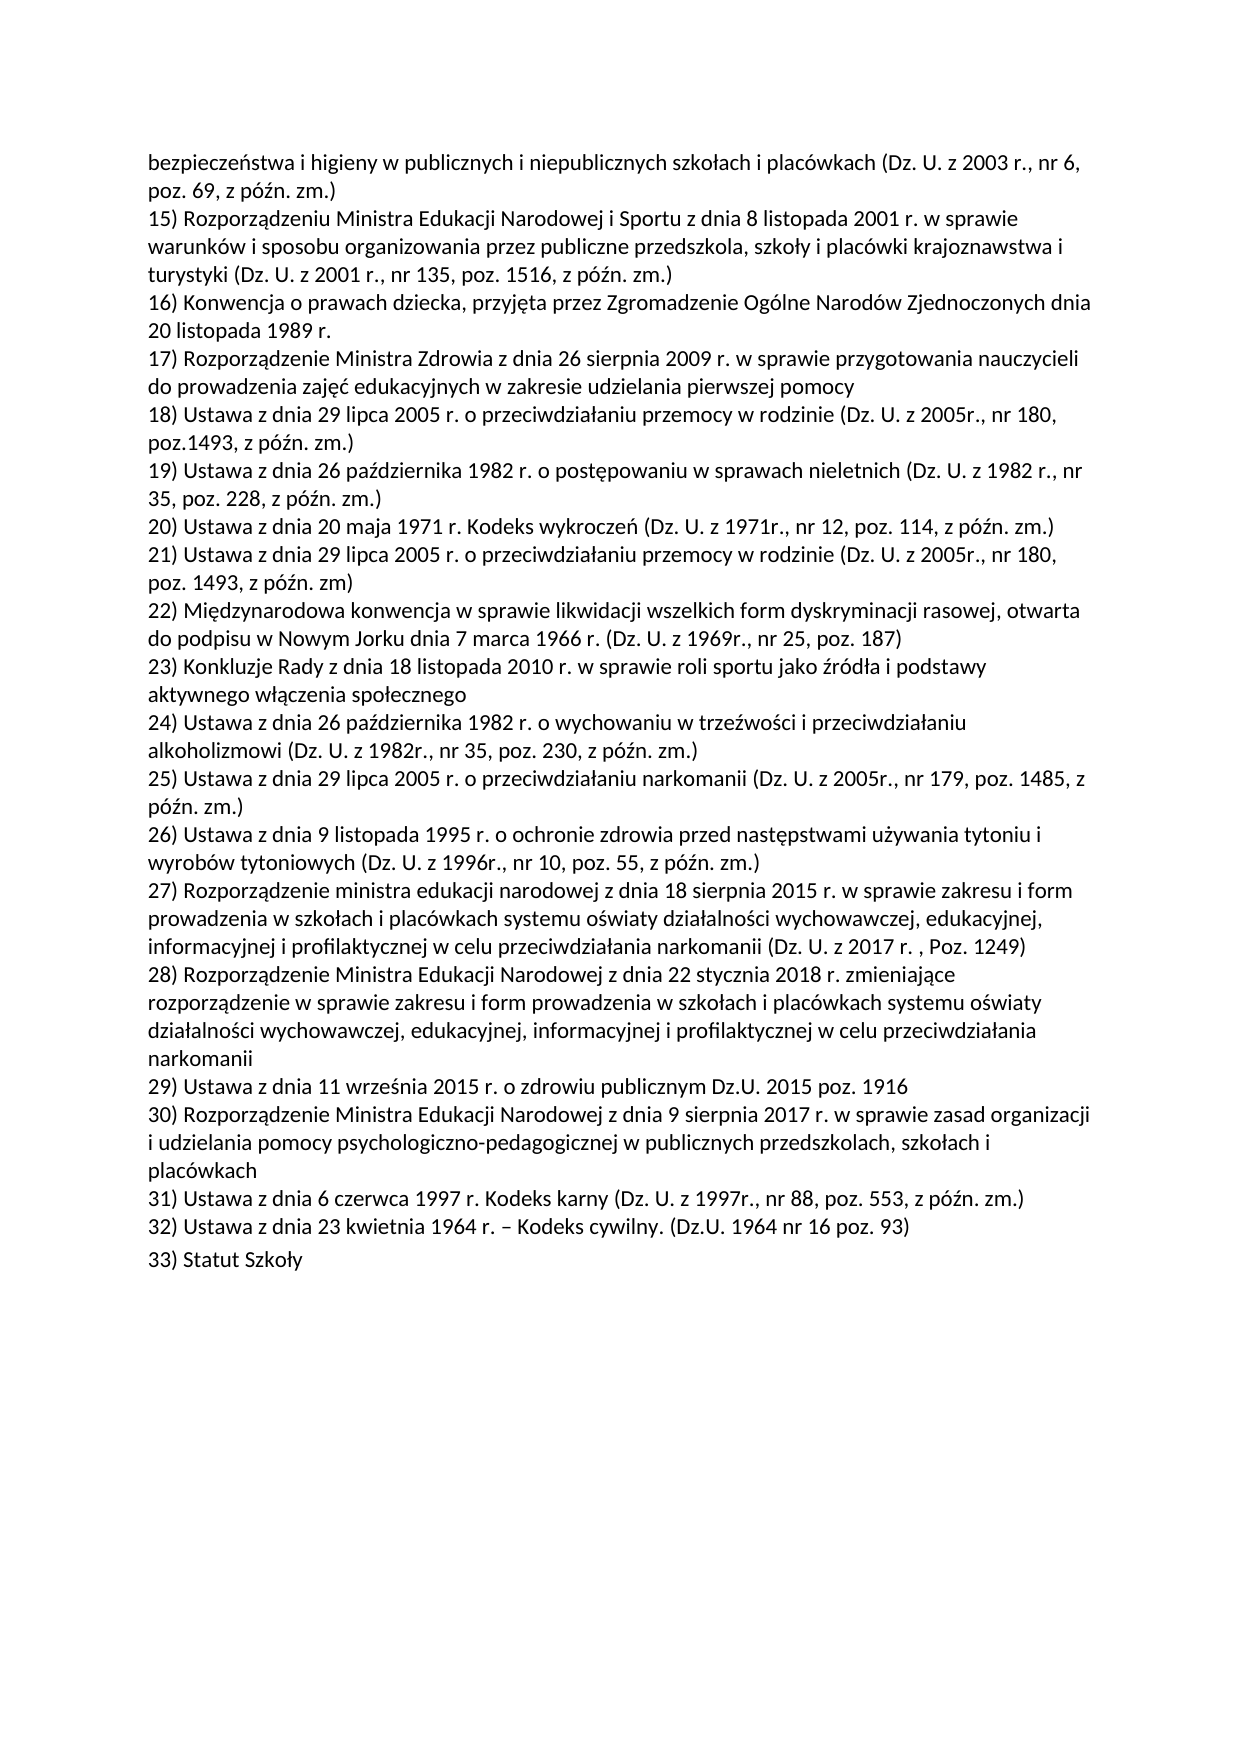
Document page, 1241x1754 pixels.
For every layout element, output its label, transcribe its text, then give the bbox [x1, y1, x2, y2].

text 24) Ustawa z dnia 26 października 1982 r. o wychowaniu w trzeźwości i przeciwdziałaniu alkoholizmowi (Dz. U. z 1982r., nr 35, poz. 230, z późn. zm.) 25) Ustawa z dnia 29 lipca 2005 r. o przeciwdziałaniu narkomanii (Dz. U. z 2005r., nr 179, poz. 1485, z późn. zm.) 26) Ustawa z dnia 9 listopada 1995 r. o ochronie zdrowia przed następstwami używania tytoniu i wyrobów tytoniowych (Dz. U. z 1996r., nr 10, poz. 55, z późn. zm.) 27) Rozporządzenie ministra edukacji narodowej z dnia 18 sierpnia 2015 r. w sprawie zakresu i form prowadzenia w szkołach i placówkach systemu oświaty działalności wychowawczej, edukacyjnej, informacyjnej i profilaktycznej w celu przeciwdziałania narkomanii (Dz. U. z 2017 r. , Poz. 1249) 28) Rozporządzenie Ministra Edukacji Narodowej z dnia 22 stycznia 2018 r. zmieniające rozporządzenie w sprawie zakresu i form prowadzenia w szkołach i placówkach systemu oświaty działalności wychowawczej, edukacyjnej, informacyjnej i profilaktycznej w celu przeciwdziałania narkomanii 29) Ustawa z dnia 11 września 2015 r. o zdrowiu publicznym Dz.U. 2015 poz. 1916 30) Rozporządzenie Ministra Edukacji Narodowej z dnia 9 sierpnia 2017 r. w sprawie zasad organizacji i udzielania pomocy psychologiczno-pedagogicznej w publicznych przedszkolach, szkołach i placówkach 31) Ustawa z dnia 6 czerwca 1997 r. Kodeks karny (Dz. U. z 1997r., nr 88, poz. 553, z późn. zm.) 32) Ustawa z dnia 23 kwietnia 1964 r. – Kodeks cywilny. (Dz.U. 1964 nr 16 poz. 93) [148, 708, 1092, 1241]
subtitle 33) Statut Szkoły [148, 1245, 1092, 1306]
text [148, 148, 1092, 708]
